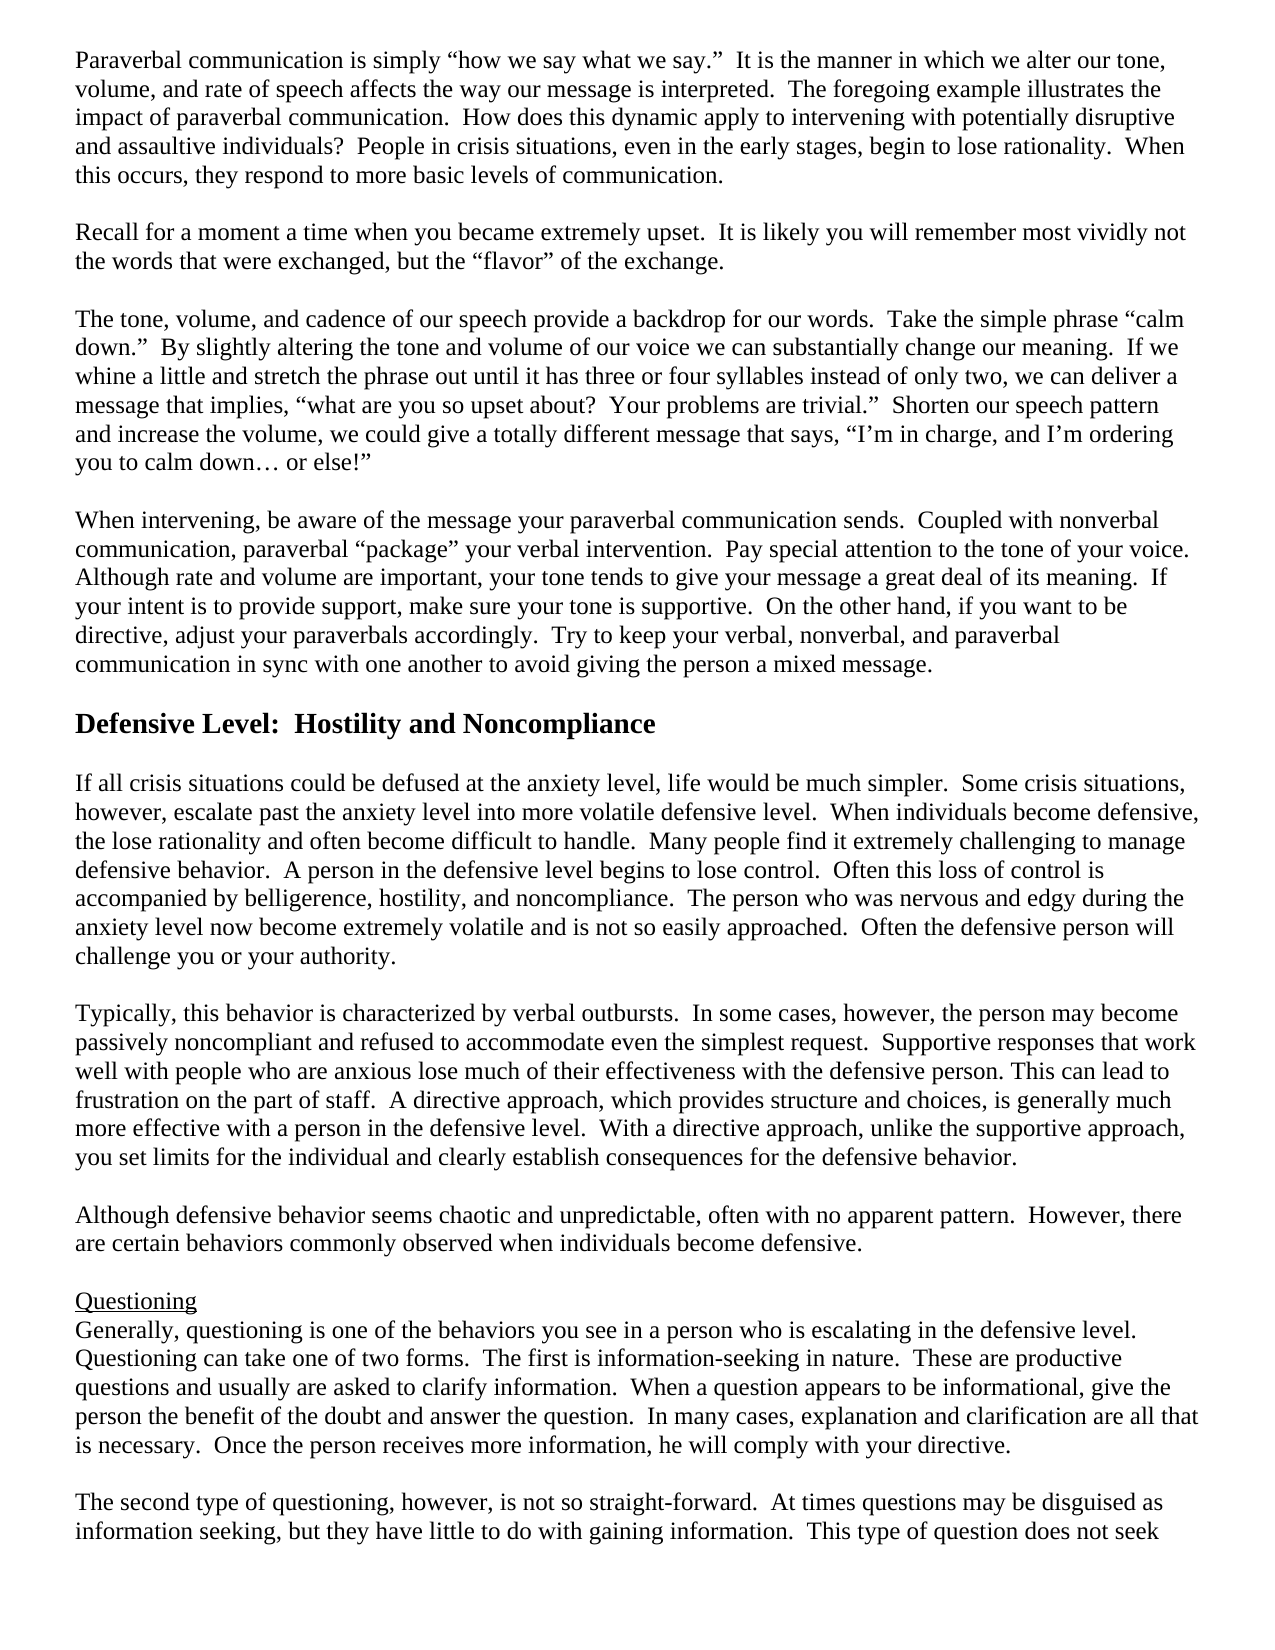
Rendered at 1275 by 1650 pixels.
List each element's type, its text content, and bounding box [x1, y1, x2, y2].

text Typically, this behavior is characterized by verbal outbursts. In some cases, however, the person may become passively noncompliant and refused to accommodate even the simplest request. Supportive responses that work well with people who are anxious lose much of their effectiveness with the defensive person. This can lead to frustration on the part of staff. A directive approach, which provides structure and choices, is generally much more effective with a person in the defensive level. With a directive approach, unlike the supportive approach, you set limits for the individual and clearly establish consequences for the defensive behavior. [75, 998, 1200, 1171]
text When intervening, be aware of the message your paraverbal communication sends. Coupled with nonverbal communication, paraverbal “package” your verbal intervention. Pay special attention to the tone of your voice. Although rate and volume are important, your tone tends to give your message a great deal of its meaning. If your intent is to provide support, make sure your tone is supportive. On the other hand, if you want to be directive, adjust your paraverbals accordingly. Try to keep your verbal, nonverbal, and paraverbal communication in sync with one another to avoid giving the person a mixed message. [75, 505, 1200, 677]
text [75, 1487, 1200, 1545]
text Although defensive behavior seems chaotic and unpredictable, often with no apparent pattern. However, there are certain behaviors commonly observed when individuals become defensive. [75, 1200, 1200, 1257]
text The tone, volume, and cadence of our speech provide a backdrop for our words. Take the simple phrase “calm down.” By slightly altering the tone and volume of our voice we can substantially change our meaning. If we whine a little and stretch the phrase out until it has three or four syllables instead of only two, we can deliver a message that implies, “what are you so upset about? Your problems are trivial.” Shorten our speech pattern and increase the volume, we could give a totally different message that says, “I’m in charge, and I’m ordering you to calm down… or else!” [75, 304, 1200, 476]
text If all crisis situations could be defused at the anxiety level, life would be much simpler. Some crisis situations, however, escalate past the anxiety level into more volatile defensive level. When individuals become defensive, the lose rationality and often become difficult to handle. Many people find it extremely challenging to manage defensive behavior. A person in the defensive level begins to lose control. Often this loss of control is accompanied by belligerence, hostility, and noncompliance. The person who was nervous and edgy during the anxiety level now become extremely volatile and is not so easily approached. Often the defensive person will challenge you or your authority. [75, 768, 1200, 970]
text Generally, questioning is one of the behaviors you see in a person who is escalating in the defensive level. Questioning can take one of two forms. The first is information-seeking in nature. These are productive questions and usually are asked to clarify information. When a question appears to be informational, give the person the benefit of the doubt and answer the question. In many cases, explanation and clarification are all that is necessary. Once the person receives more information, he will comply with your directive. [75, 1315, 1200, 1458]
text Recall for a moment a time when you became extremely upset. It is likely you will remember most vividly not the words that were exchanged, but the “flavor” of the exchange. [75, 217, 1200, 275]
text Defensive Level: Hostility and Noncompliance [75, 706, 1200, 740]
text Questioning [75, 1286, 1200, 1315]
text Paraverbal communication is simply “how we say what we say.” It is the manner in which we alter our tone, volume, and rate of speech affects the way our message is interpreted. The foregoing example illustrates the impact of paraverbal communication. How does this dynamic apply to intervening with potentially disruptive and assaultive individuals? People in crisis situations, even in the early stages, begin to lose rationality. When this occurs, they respond to more basic levels of communication. [75, 45, 1200, 189]
